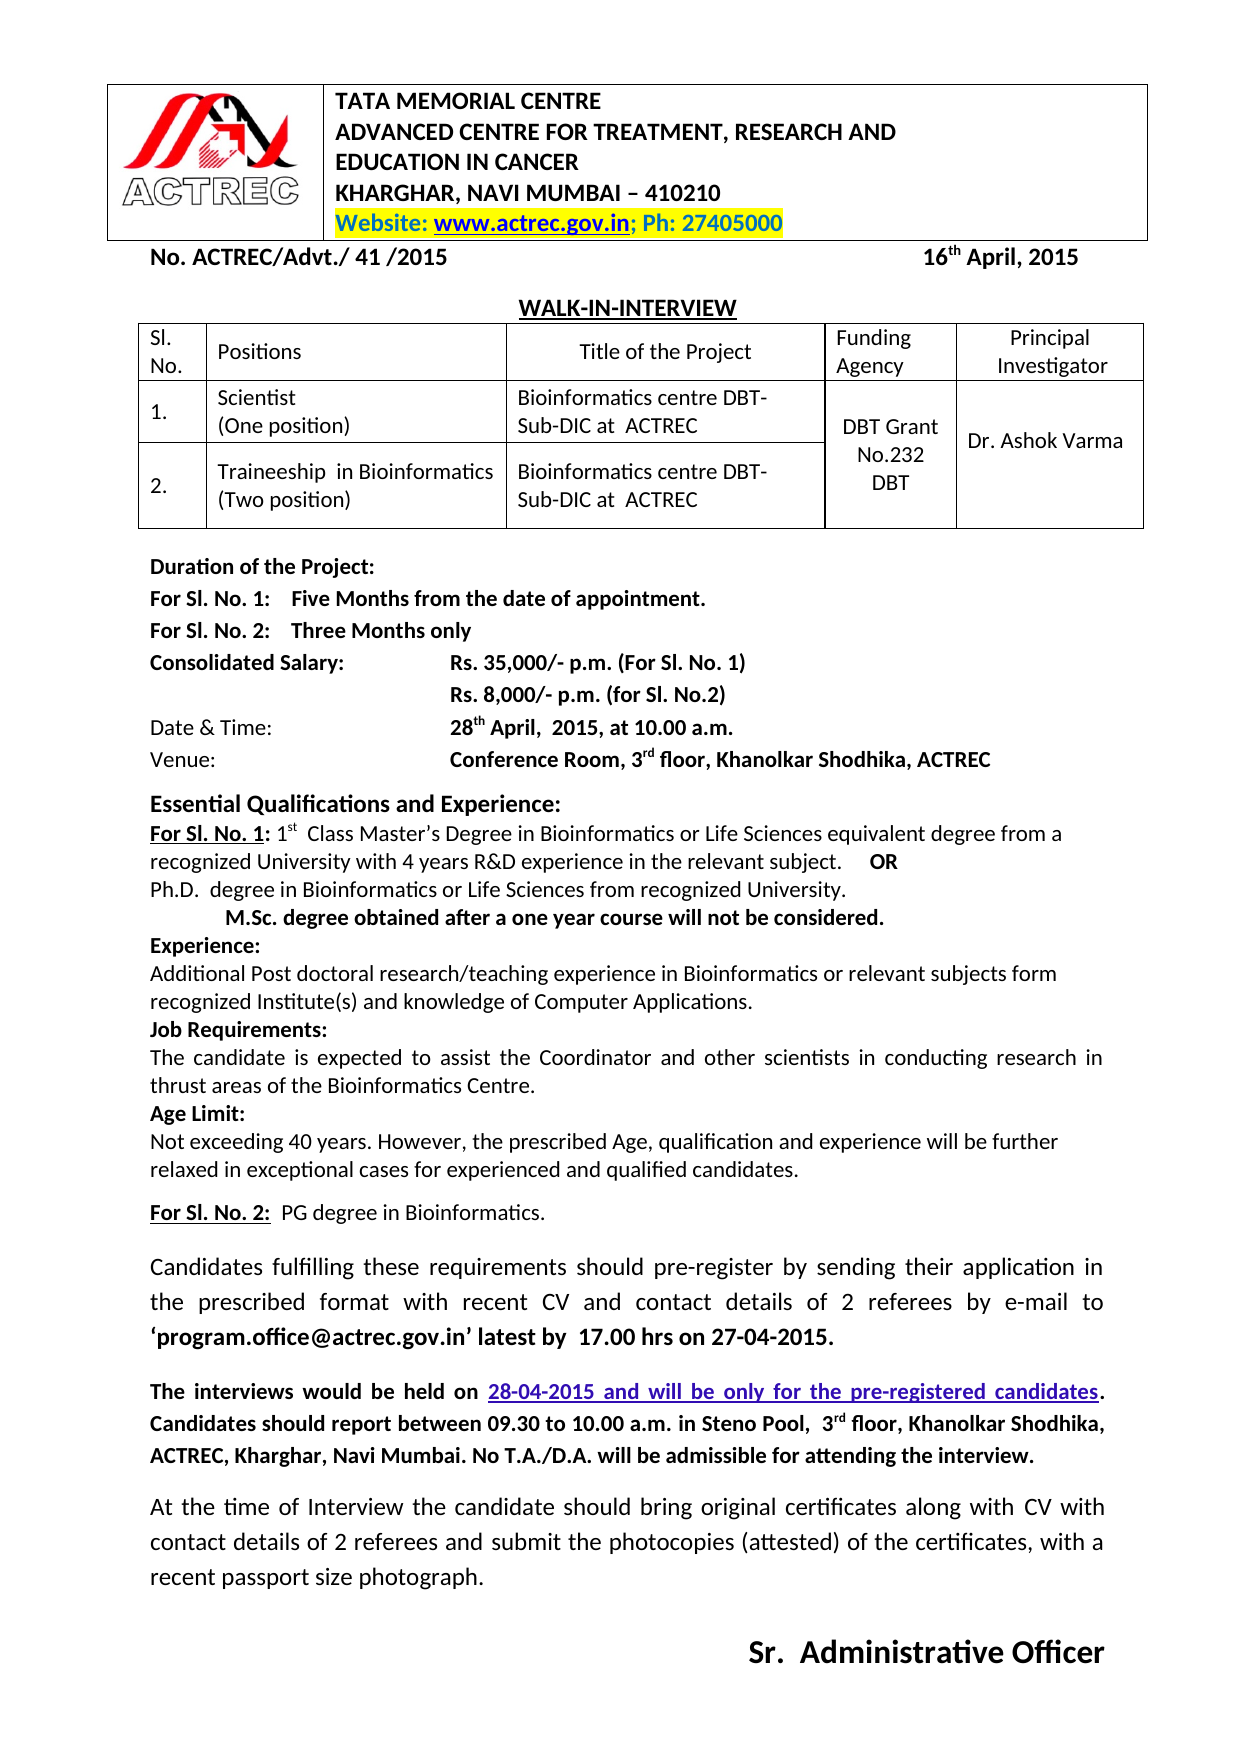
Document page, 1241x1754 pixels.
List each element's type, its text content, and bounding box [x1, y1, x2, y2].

table_cell 2. [139, 443, 206, 527]
text Ph.D. degree in Bioinformatics or Life Sciences from recognized University. [150, 875, 1105, 903]
text No. ACTREC/Advt./ 41 /2015 16th April, 2015 [150, 241, 1105, 272]
subtitle The interviews would be held on 28-04-2015 and will be only for the pre-registered candidates. Candidates should report between 09.30 to 10.00 a.m. in Steno Pool, 3rd floor, Khanolkar Shodhika, ACTREC, Kharghar, Navi Mumbai. No T.A./D.A. will be admissible for attending the interview. [150, 1377, 1105, 1470]
text For Sl. No. 1: Five Months from the date of appointment. [150, 584, 1105, 612]
text Venue: Conference Room, 3rd floor, Khanolkar Shodhika, ACTREC [150, 745, 1105, 773]
text Consolidated Salary: Rs. 35,000/- p.m. (For Sl. No. 1) [150, 648, 1105, 676]
text Not exceeding 40 years. However, the prescribed Age, qualification and experience will be further relaxed in exceptional cases for experienced and qualified candidates. [150, 1127, 1105, 1183]
table_cell Bioinformatics centre DBT- Sub-DIC at ACTREC [507, 443, 824, 527]
text Experience: [150, 931, 1105, 959]
table_header Positions [207, 324, 506, 379]
text Date & Time: 28th April, 2015, at 10.00 a.m. [150, 713, 1105, 741]
table_header Title of the Project [507, 324, 824, 379]
table_cell DBT Grant No.232 DBT [826, 381, 956, 527]
table_cell Dr. Ashok Varma [957, 381, 1143, 527]
text Essential Qualifications and Experience: [150, 788, 1105, 819]
text M.Sc. degree obtained after a one year course will not be considered. [150, 903, 1105, 931]
subtitle WALK-IN-INTERVIEW [150, 292, 1105, 322]
table_cell Bioinformatics centre DBT- Sub-DIC at ACTREC [507, 381, 824, 442]
text Sr. Administrative Officer [150, 1631, 1105, 1672]
text For Sl. No. 2: PG degree in Bioinformatics. [150, 1198, 1105, 1226]
table_header Sl. No. [139, 324, 206, 379]
table_header TATA MEMORIAL CENTRE ADVANCED CENTRE FOR TREATMENT, RESEARCH AND EDUCATION IN CANCER KHARGHAR, NAVI MUMBAI – 410210 Website: www.actrec.gov.in; Ph: 27405000 [324, 85, 1147, 240]
table_header Funding Agency [826, 324, 956, 379]
text Candidates fulfilling these requirements should pre-register by sending their application in the prescribed format with recent CV and contact details of 2 referees by e-mail to ‘program.office@actrec.gov.in’ latest by 17.00 hrs on 27-04-2015. [150, 1251, 1105, 1352]
table_cell 1. [139, 381, 206, 442]
text At the time of Interview the candidate should bring original certificates along with CV with contact details of 2 referees and submit the photocopies (attested) of the certificates, with a recent passport size photograph. [150, 1491, 1105, 1592]
text For Sl. No. 2: Three Months only [150, 616, 1105, 644]
table_cell Scientist (One position) [207, 381, 506, 442]
table_header [108, 85, 323, 240]
text Additional Post doctoral research/teaching experience in Bioinformatics or relevant subjects form recognized Institute(s) and knowledge of Computer Applications. [150, 959, 1105, 1015]
text Duration of the Project: [150, 552, 1105, 580]
text For Sl. No. 1: 1st Class Master’s Degree in Bioinformatics or Life Sciences equivalent degree from a recognized University with 4 years R&D experience in the relevant subject. OR [150, 819, 1105, 875]
table_cell Traineeship in Bioinformatics (Two position) [207, 443, 506, 527]
text Rs. 8,000/- p.m. (for Sl. No.2) [150, 681, 1105, 709]
text The candidate is expected to assist the Coordinator and other scientists in conducting research in thrust areas of the Bioinformatics Centre. [150, 1043, 1105, 1099]
text Age Limit: [150, 1099, 1105, 1127]
text Job Requirements: [150, 1015, 1105, 1043]
table_header Principal Investigator [957, 324, 1143, 379]
picture [118, 85, 304, 211]
